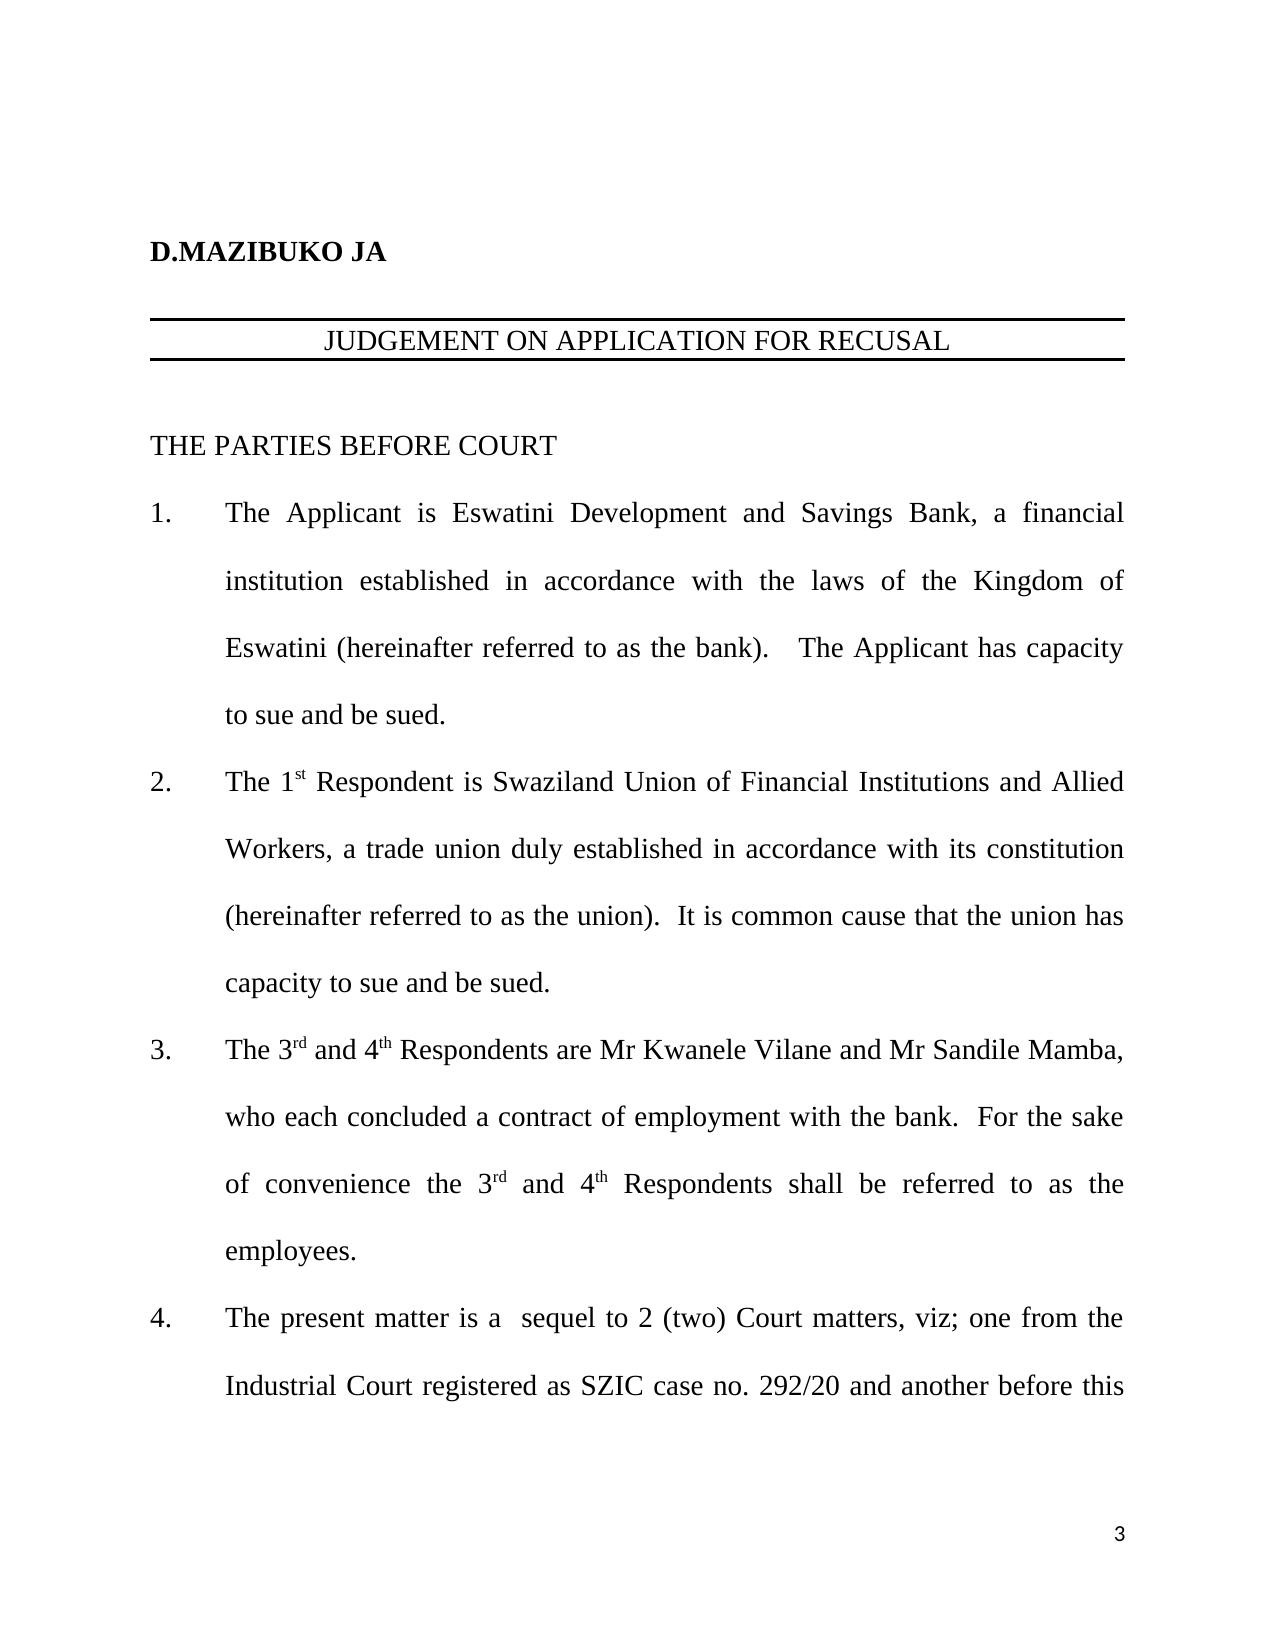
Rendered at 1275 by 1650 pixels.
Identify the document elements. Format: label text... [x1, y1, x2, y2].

list The 3rd and 4th Respondents are Mr Kwanele Vilane and Mr Sandile Mamba, who each concluded a contract of employment with the bank. For the sake of convenience the 3rd and 4th Respondents shall be referred to as the employees. [150, 1032, 1125, 1267]
list The Applicant is Eswatini Development and Savings Bank, a financial institution established in accordance with the laws of the Kingdom of Eswatini (hereinafter referred to as the bank). The Applicant has capacity to sue and be sued. [150, 496, 1125, 730]
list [150, 1301, 1125, 1401]
text THE PARTIES BEFORE COURT [150, 428, 1125, 462]
list The 1st Respondent is Swaziland Union of Financial Institutions and Allied Workers, a trade union duly established in accordance with its constitution (hereinafter referred to as the union). It is common cause that the union has capacity to sue and be sued. [150, 764, 1125, 999]
text JUDGEMENT ON APPLICATION FOR RECUSAL [150, 321, 1125, 358]
list D.MAZIBUKO JA [150, 234, 1125, 267]
